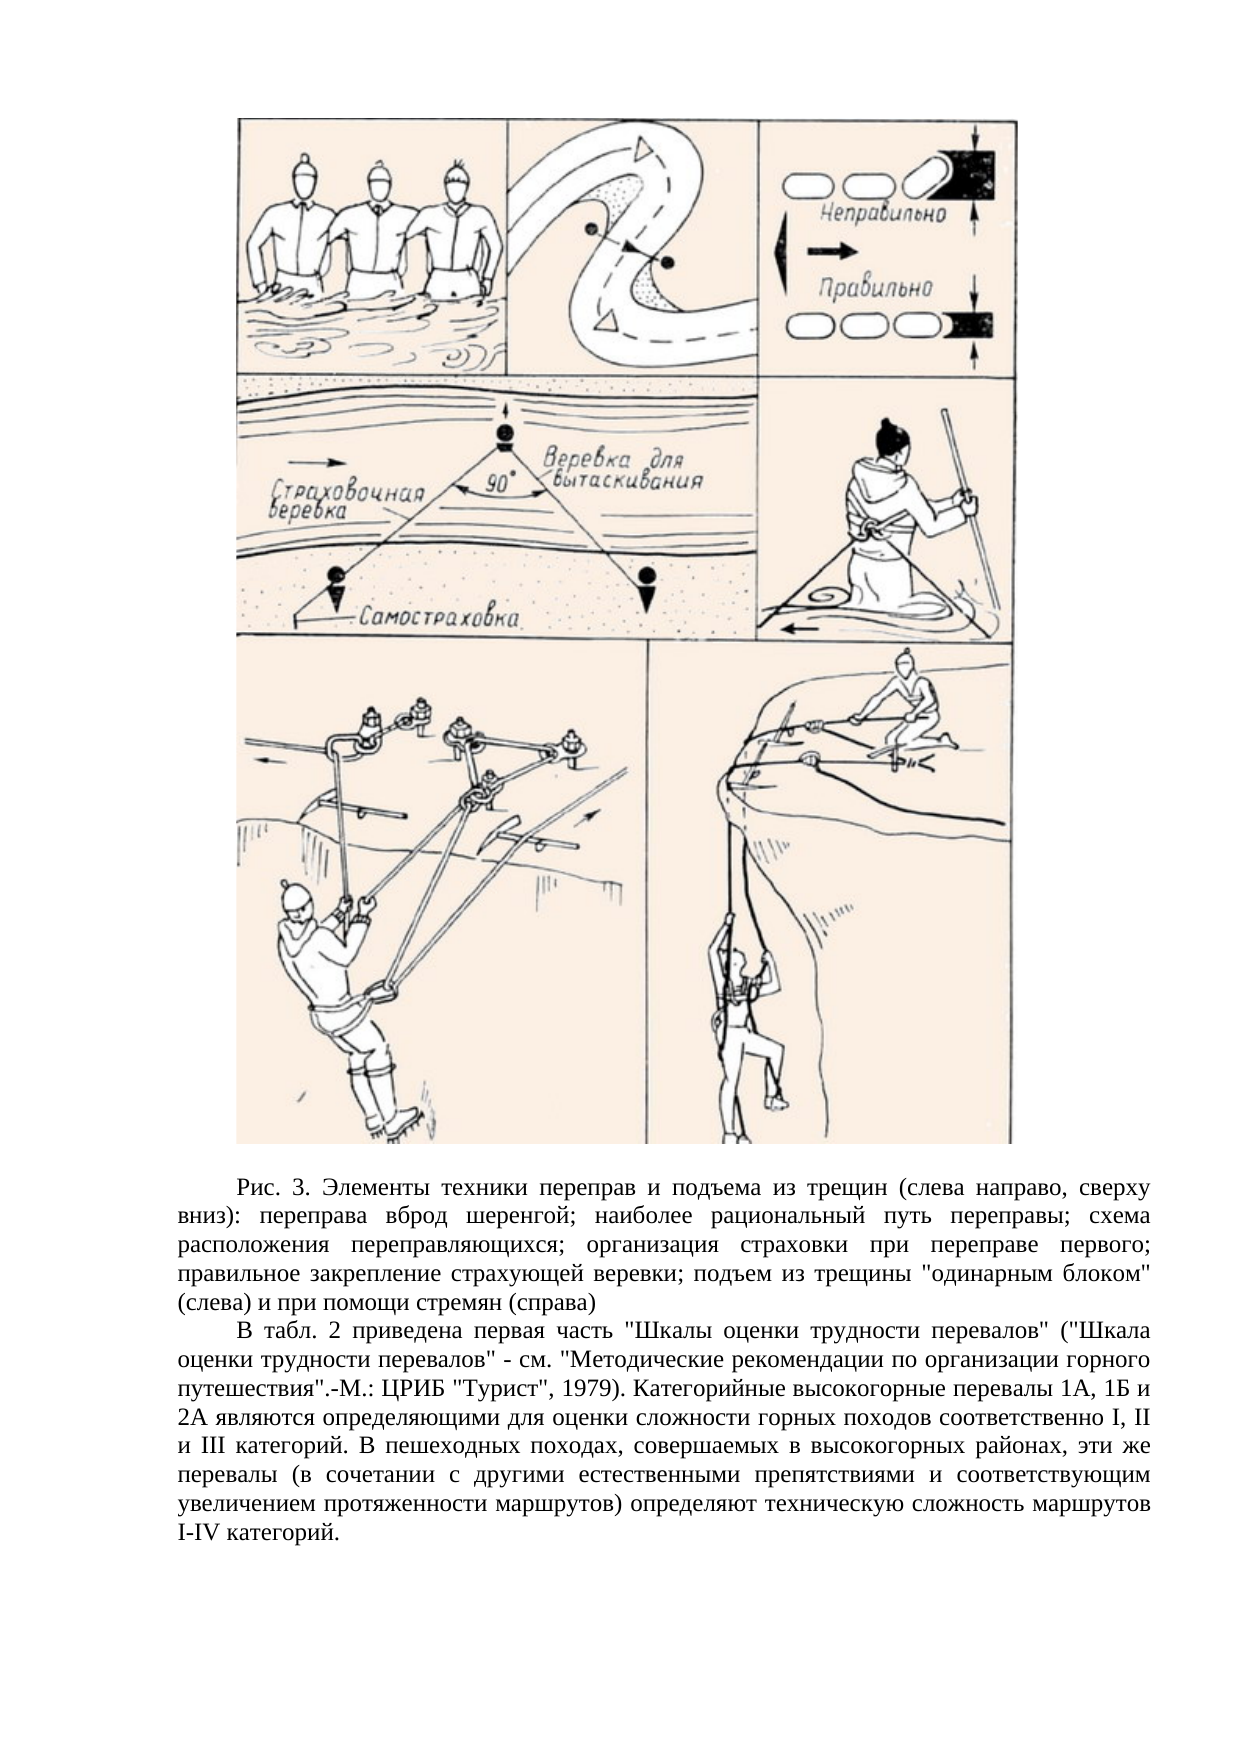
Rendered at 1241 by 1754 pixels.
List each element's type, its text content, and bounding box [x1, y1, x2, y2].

picture [236, 118, 1018, 1144]
text В табл. 2 приведена первая часть "Шкалы оценки трудности перевалов" ("Шкала оценки трудности перевалов" - см. "Методические рекомендации по организации горного путешествия".-М.: ЦРИБ "Турист", 1979). Категорийные высокогорные перевалы 1А, 1Б и 2А являются определяющими для оценки сложности горных походов соответственно I, II и III категорий. В пешеходных походах, совершаемых в высокогорных районах, эти же перевалы (в сочетании с другими естественными препятствиями и соответствующим увеличением протяженности маршрутов) определяют техническую сложность маршрутов I-IV категорий. [177, 1316, 1152, 1546]
text Рис. 3. Элементы техники переправ и подъема из трещин (слева направо, сверху вниз): переправа вброд шеренгой; наиболее рациональный путь переправы; схема расположения переправляющихся; организация страховки при переправе первого; правильное закрепление страхующей веревки; подъем из трещины "одинарным блоком" (слева) и при помощи стремян (справа) [177, 1172, 1152, 1316]
